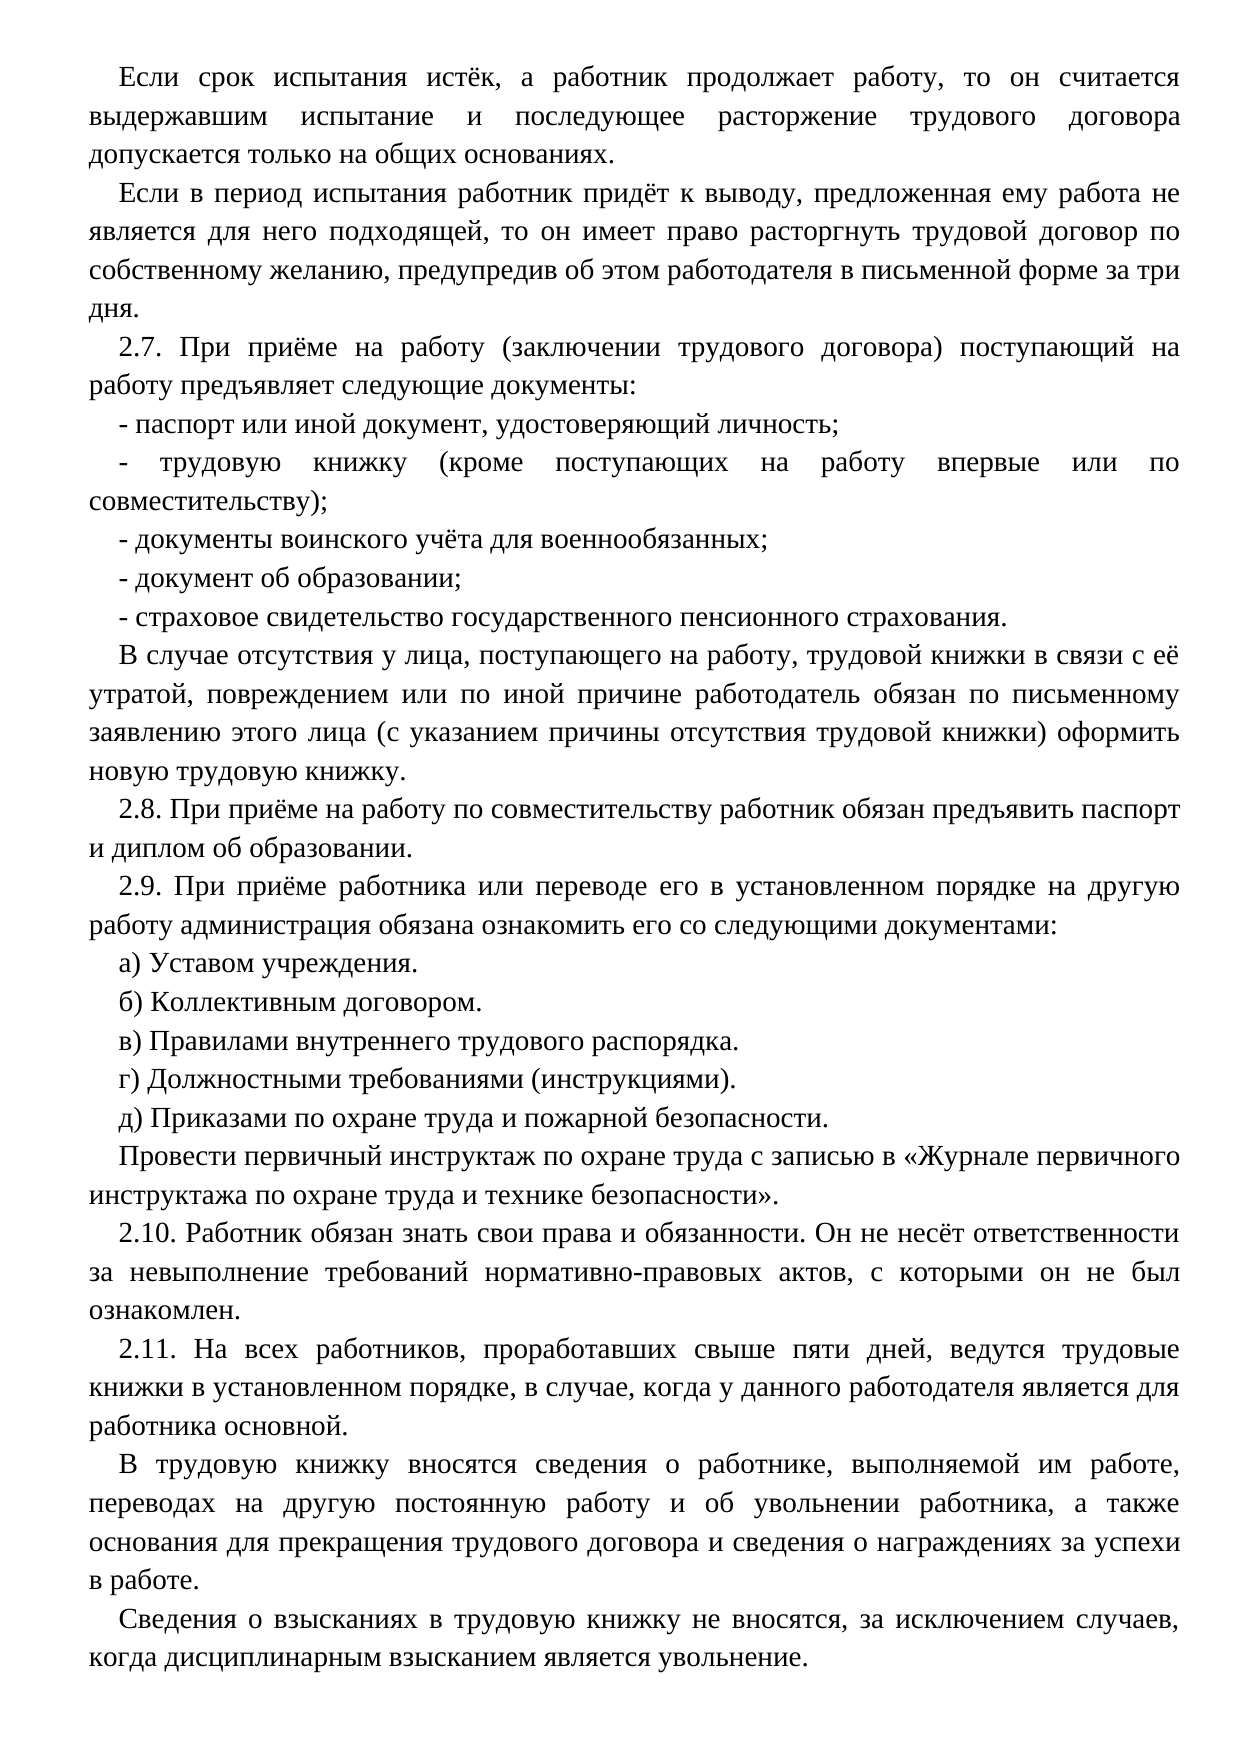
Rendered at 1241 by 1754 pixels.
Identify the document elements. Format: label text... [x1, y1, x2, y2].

text - документы воинского учёта для военнообязанных; [89, 522, 1181, 555]
text 2.7. При приёме на работу (заключении трудового договора) поступающий на работу предъявляет следующие документы: [89, 329, 1181, 401]
text Провести первичный инструктаж по охране труда с записью в «Журнале первичного инструктажа по охране труда и технике безопасности». [89, 1138, 1181, 1210]
text - страховое свидетельство государственного пенсионного страхования. [89, 599, 1181, 632]
text 2.10. Работник обязан знать свои права и обязанности. Он не несёт ответственности за невыполнение требований нормативно-правовых актов, с которыми он не был ознакомлен. [89, 1215, 1181, 1326]
text Если срок испытания истёк, а работник продолжает работу, то он считается выдержавшим испытание и последующее расторжение трудового договора допускается только на общих основаниях. [89, 59, 1181, 170]
text 2.9. При приёме работника или переводе его в установленном порядке на другую работу администрация обязана ознакомить его со следующими документами: [89, 868, 1181, 941]
text В трудовую книжку вносятся сведения о работнике, выполняемой им работе, переводах на другую постоянную работу и об увольнении работника, а также основания для прекращения трудового договора и сведения о награждениях за успехи в работе. [89, 1447, 1181, 1596]
text Сведения о взысканиях в трудовую книжку не вносятся, за исключением случаев, когда дисциплинарным взысканием является увольнение. [89, 1601, 1181, 1673]
text Если в период испытания работник придёт к выводу, предложенная ему работа не является для него подходящей, то он имеет право расторгнуть трудовой договор по собственному желанию, предупредив об этом работодателя в письменной форме за три дня. [89, 175, 1181, 324]
text - паспорт или иной документ, удостоверяющий личность; [89, 406, 1181, 439]
text а) Уставом учреждения. [89, 946, 1181, 979]
text б) Коллективным договором. [89, 984, 1181, 1018]
text д) Приказами по охране труда и пожарной безопасности. [89, 1100, 1181, 1133]
text - документ об образовании; [89, 560, 1181, 594]
text г) Должностными требованиями (инструкциями). [89, 1061, 1181, 1095]
text 2.8. При приёме на работу по совместительству работник обязан предъявить паспорт и диплом об образовании. [89, 791, 1181, 863]
text В случае отсутствия у лица, поступающего на работу, трудовой книжки в связи с её утратой, повреждением или по иной причине работодатель обязан по письменному заявлению этого лица (с указанием причины отсутствия трудовой книжки) оформить новую трудовую книжку. [89, 637, 1181, 786]
text в) Правилами внутреннего трудового распорядка. [89, 1023, 1181, 1056]
text 2.11. На всех работников, проработавших свыше пяти дней, ведутся трудовые книжки в установленном порядке, в случае, когда у данного работодателя является для работника основной. [89, 1331, 1181, 1442]
text - трудовую книжку (кроме поступающих на работу впервые или по совместительству); [89, 444, 1181, 517]
